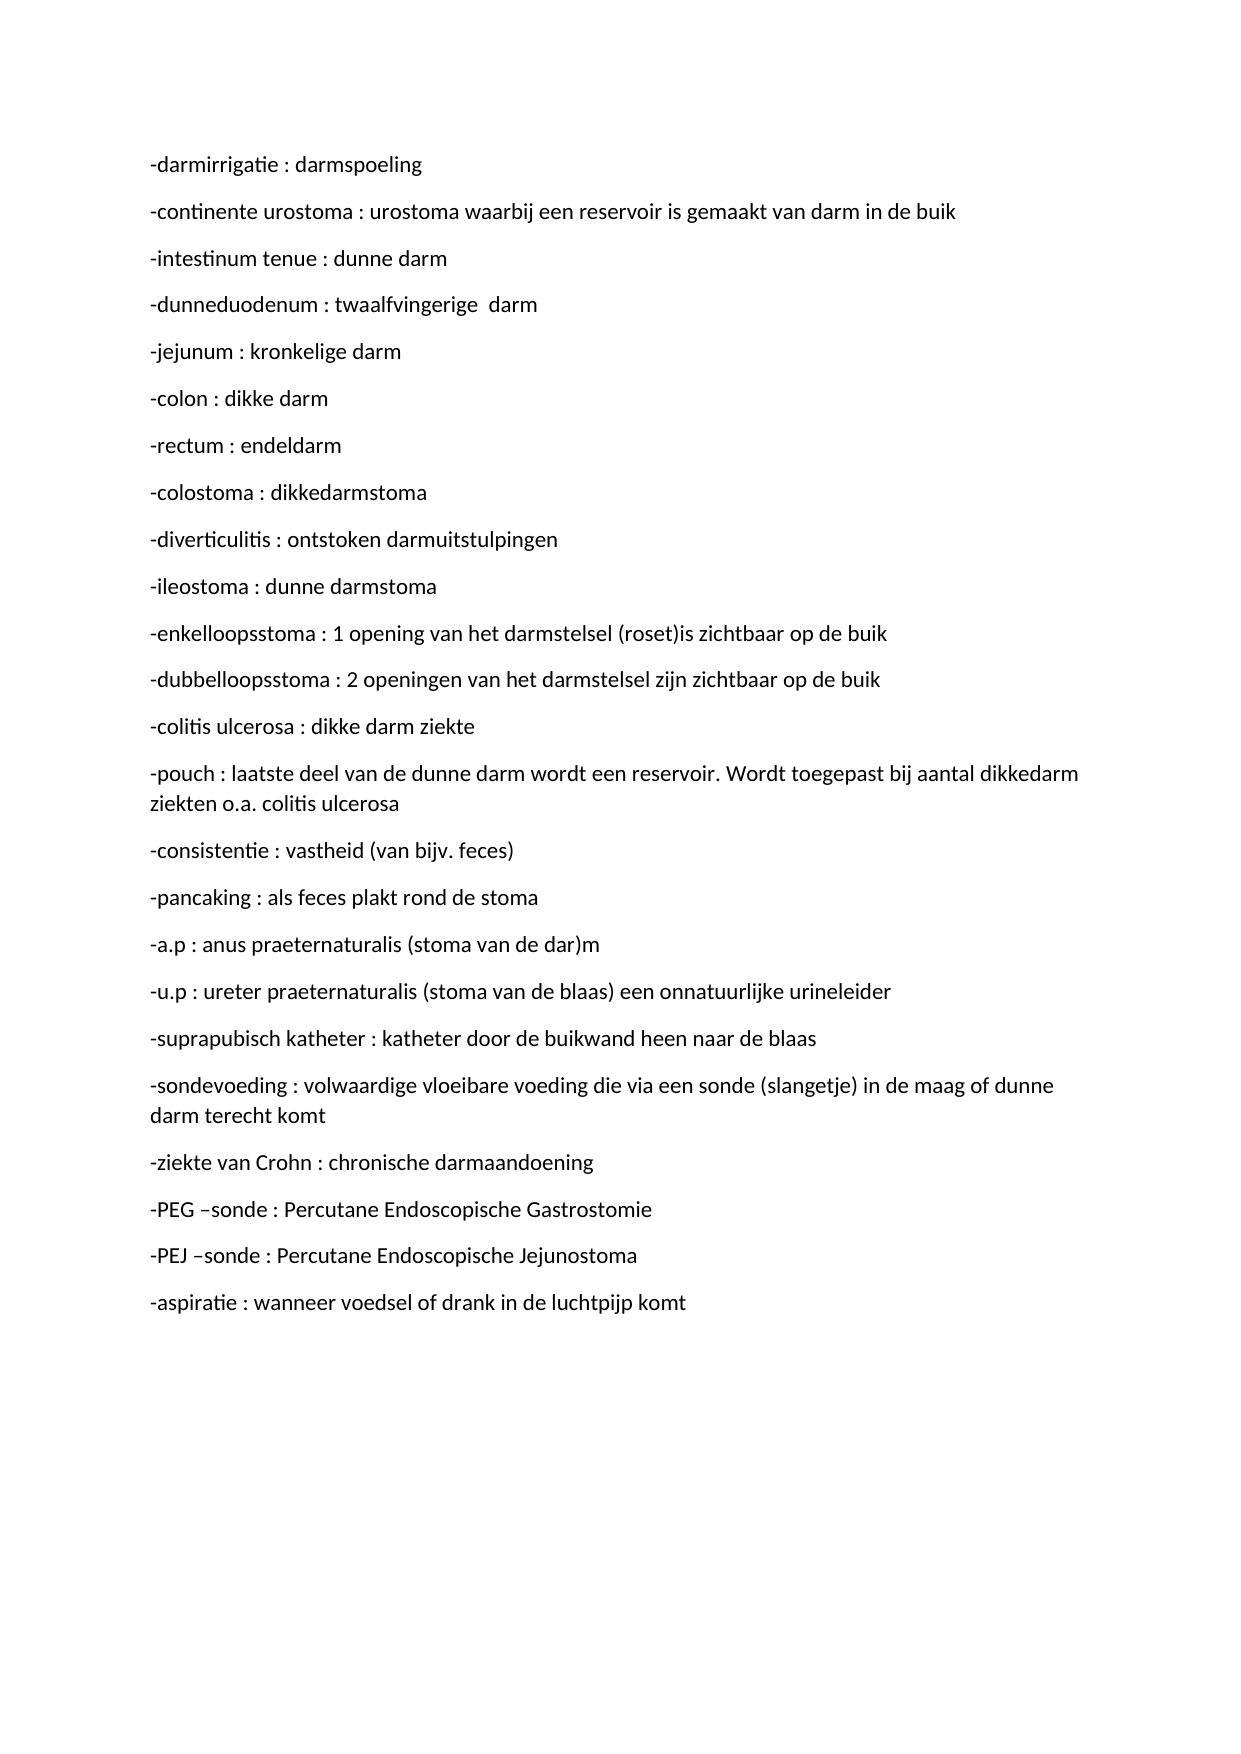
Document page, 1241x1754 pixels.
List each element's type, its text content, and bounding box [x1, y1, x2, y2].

text -u.p : ureter praeternaturalis (stoma van de blaas) een onnatuurlijke urineleider [150, 977, 1090, 1005]
text -colostoma : dikkedarmstoma [150, 478, 1090, 506]
text -dubbelloopsstoma : 2 openingen van het darmstelsel zijn zichtbaar op de buik [150, 666, 1090, 694]
text -jejunum : kronkelige darm [150, 337, 1090, 366]
text -pancaking : als feces plakt rond de stoma [150, 883, 1090, 911]
text -pouch : laatste deel van de dunne darm wordt een reservoir. Wordt toegepast bij aantal dikkedarm ziekten o.a. colitis ulcerosa [150, 759, 1090, 818]
text -dunneduodenum : twaalfvingerige darm [150, 291, 1090, 319]
text -ziekte van Crohn : chronische darmaandoening [150, 1148, 1090, 1176]
text -PEJ –sonde : Percutane Endoscopische Jejunostoma [150, 1242, 1090, 1270]
text -rectum : endeldarm [150, 431, 1090, 459]
text -continente urostoma : urostoma waarbij een reservoir is gemaakt van darm in de buik [150, 197, 1090, 225]
text -intestinum tenue : dunne darm [150, 244, 1090, 272]
text -colon : dikke darm [150, 384, 1090, 412]
text -ileostoma : dunne darmstoma [150, 572, 1090, 600]
text -colitis ulcerosa : dikke darm ziekte [150, 712, 1090, 741]
text -enkelloopsstoma : 1 opening van het darmstelsel (roset)is zichtbaar op de buik [150, 619, 1090, 647]
text -sondevoeding : volwaardige vloeibare voeding die via een sonde (slangetje) in de maag of dunne darm terecht komt [150, 1071, 1090, 1129]
text -PEG –sonde : Percutane Endoscopische Gastrostomie [150, 1195, 1090, 1223]
text -aspiratie : wanneer voedsel of drank in de luchtpijp komt [150, 1288, 1090, 1317]
text -consistentie : vastheid (van bijv. feces) [150, 836, 1090, 864]
text -diverticulitis : ontstoken darmuitstulpingen [150, 525, 1090, 553]
text -suprapubisch katheter : katheter door de buikwand heen naar de blaas [150, 1024, 1090, 1052]
text -a.p : anus praeternaturalis (stoma van de dar)m [150, 930, 1090, 958]
text -darmirrigatie : darmspoeling [150, 150, 1090, 178]
